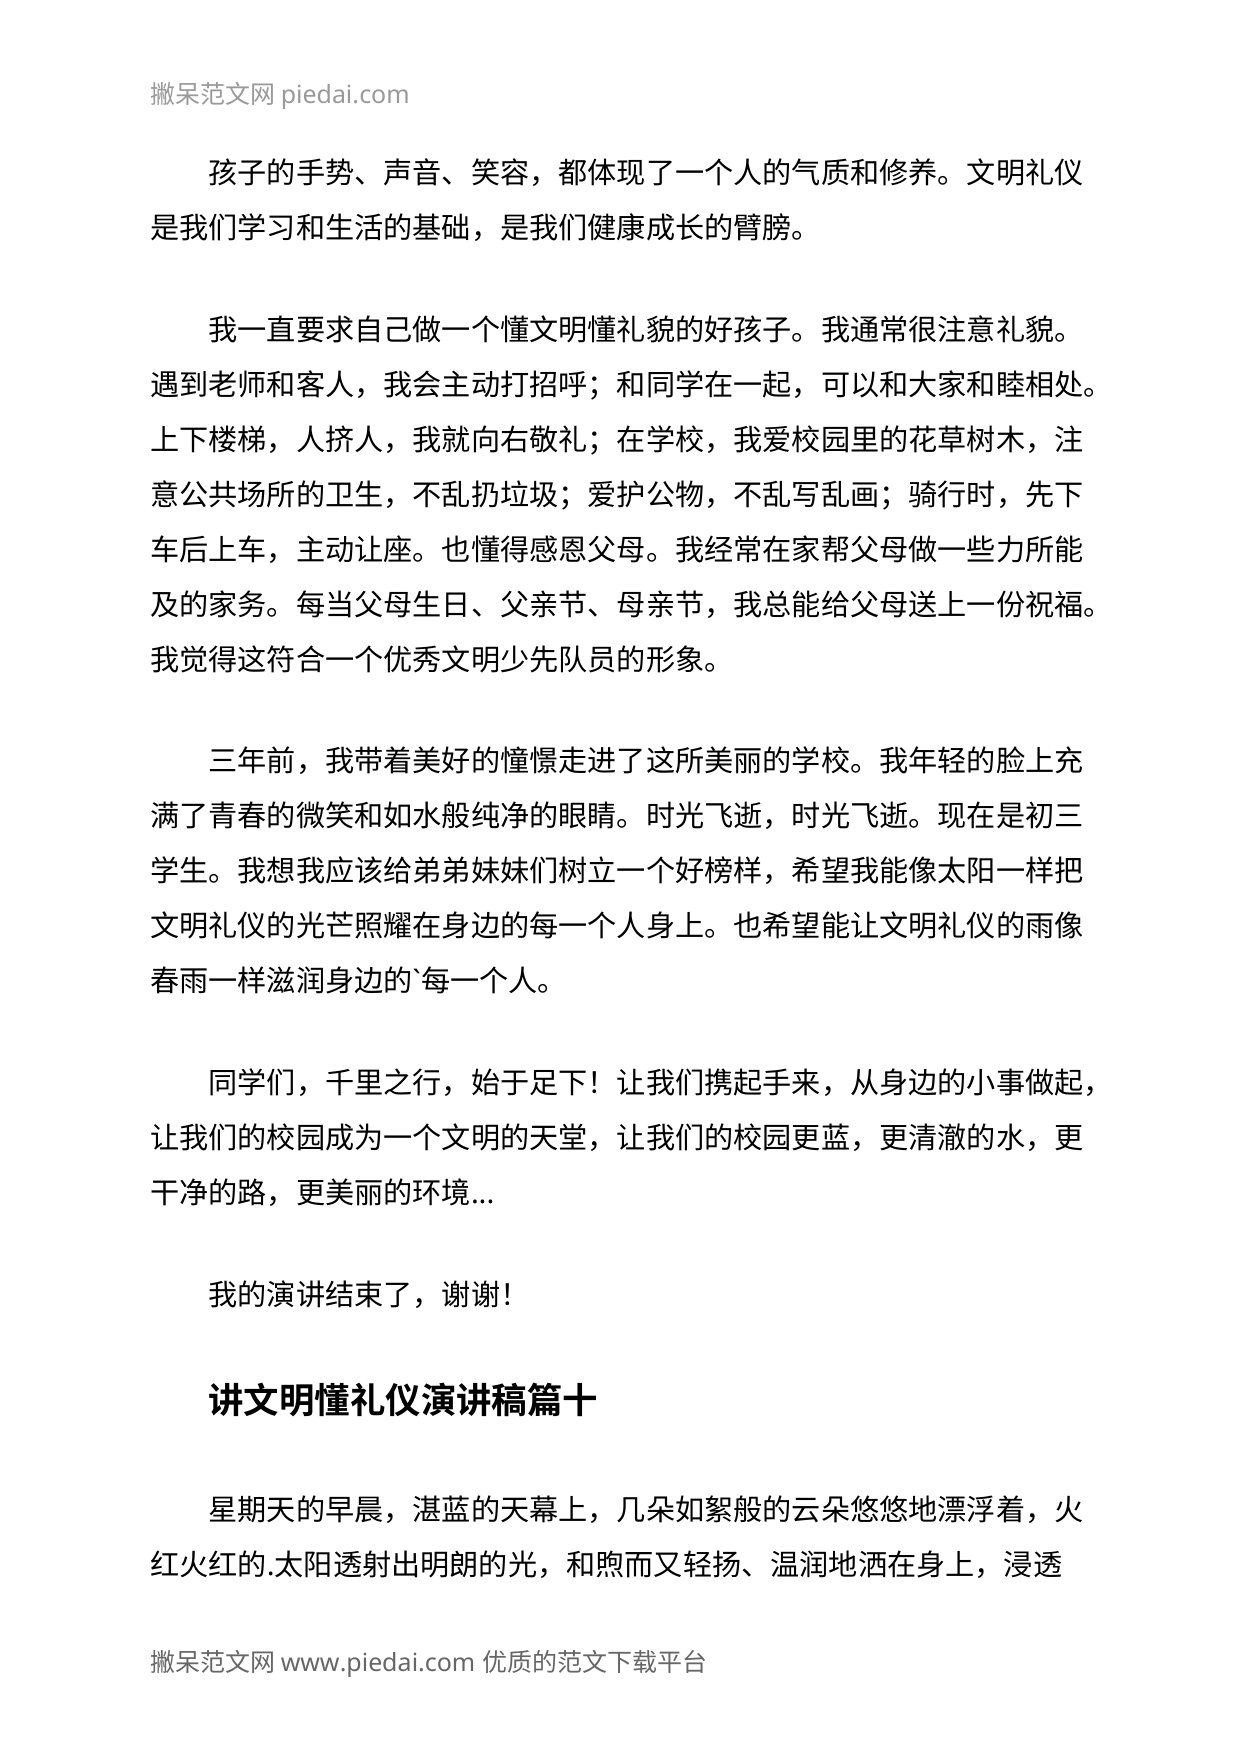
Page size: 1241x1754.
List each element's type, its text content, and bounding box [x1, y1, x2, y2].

text 同学们，千里之行，始于足下！让我们携起手来，从身边的小事做起，让我们的校园成为一个文明的天堂，让我们的校园更蓝，更清澈的水，更干净的路，更美丽的环境... [150, 1059, 1090, 1212]
text 我的演讲结束了，谢谢！ [150, 1271, 1090, 1313]
text 孩子的手势、声音、笑容，都体现了一个人的气质和修养。文明礼仪是我们学习和生活的基础，是我们健康成长的臂膀。 [150, 150, 1090, 247]
text 讲文明懂礼仪演讲稿篇十 [150, 1373, 1090, 1424]
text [150, 1486, 1090, 1584]
text 我一直要求自己做一个懂文明懂礼貌的好孩子。我通常很注意礼貌。遇到老师和客人，我会主动打招呼；和同学在一起，可以和大家和睦相处。上下楼梯，人挤人，我就向右敬礼；在学校，我爱校园里的花草树木，注意公共场所的卫生，不乱扔垃圾；爱护公物，不乱写乱画；骑行时，先下车后上车，主动让座。也懂得感恩父母。我经常在家帮父母做一些力所能及的家务。每当父母生日、父亲节、母亲节，我总能给父母送上一份祝福。我觉得这符合一个优秀文明少先队员的形象。 [150, 307, 1090, 678]
text 三年前，我带着美好的憧憬走进了这所美丽的学校。我年轻的脸上充满了青春的微笑和如水般纯净的眼睛。时光飞逝，时光飞逝。现在是初三学生。我想我应该给弟弟妹妹们树立一个好榜样，希望我能像太阳一样把文明礼仪的光芒照耀在身边的每一个人身上。也希望能让文明礼仪的雨像春雨一样滋润身边的`每一个人。 [150, 738, 1090, 1000]
